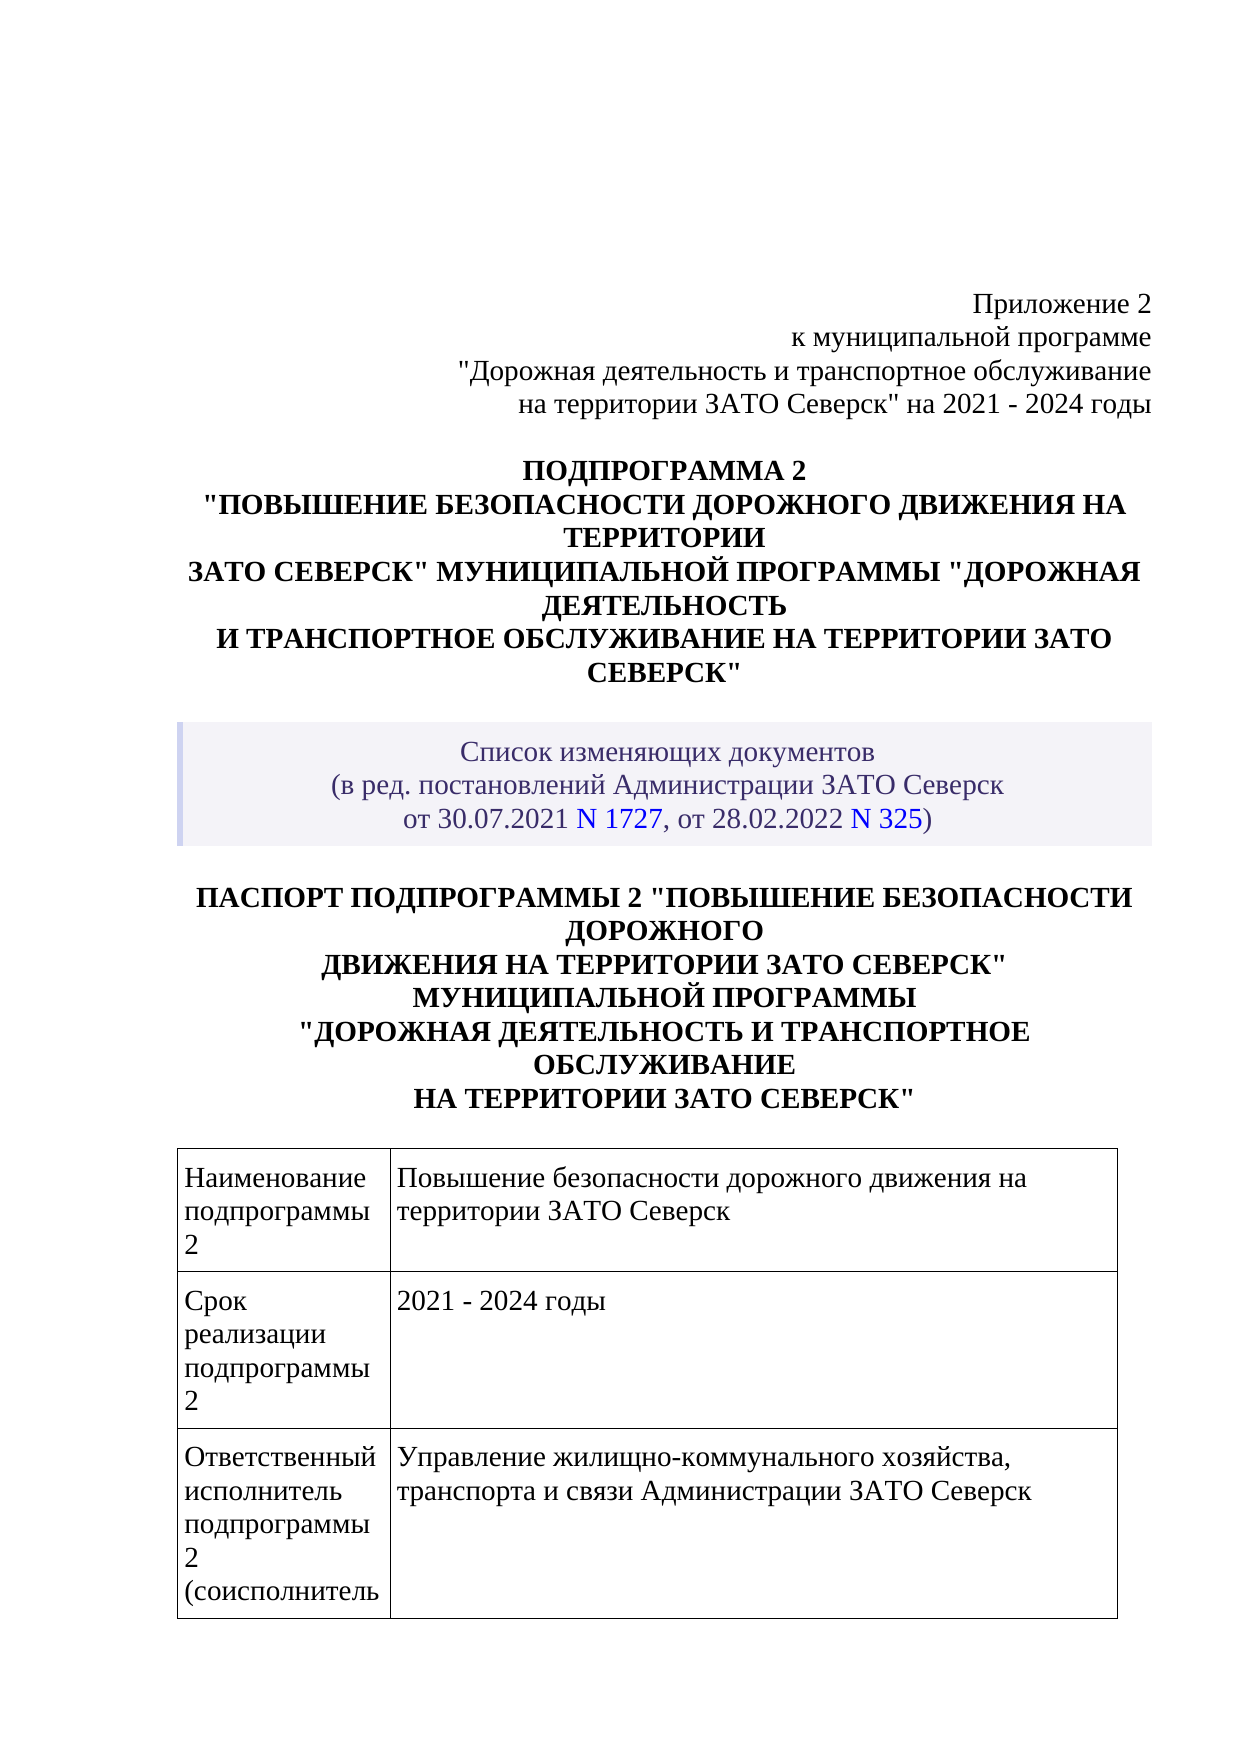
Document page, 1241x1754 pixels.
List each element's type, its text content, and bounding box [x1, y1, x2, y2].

title "ДОРОЖНАЯ ДЕЯТЕЛЬНОСТЬ И ТРАНСПОРТНОЕ ОБСЛУЖИВАНИЕ [177, 1014, 1152, 1081]
text "Дорожная деятельность и транспортное обслуживание [177, 353, 1152, 386]
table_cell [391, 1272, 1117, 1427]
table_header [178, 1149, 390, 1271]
title НА ТЕРРИТОРИИ ЗАТО СЕВЕРСК" [177, 1081, 1152, 1114]
title И ТРАНСПОРТНОЕ ОБСЛУЖИВАНИЕ НА ТЕРРИТОРИИ ЗАТО СЕВЕРСК" [177, 621, 1152, 688]
text к муниципальной программе [177, 319, 1152, 353]
text на территории ЗАТО Северск" на 2021 - 2024 годы [177, 386, 1152, 420]
title "ПОВЫШЕНИЕ БЕЗОПАСНОСТИ ДОРОЖНОГО ДВИЖЕНИЯ НА ТЕРРИТОРИИ [177, 487, 1152, 554]
title ЗАТО СЕВЕРСК" МУНИЦИПАЛЬНОЙ ПРОГРАММЫ "ДОРОЖНАЯ ДЕЯТЕЛЬНОСТЬ [177, 554, 1152, 621]
title ПАСПОРТ ПОДПРОГРАММЫ 2 "ПОВЫШЕНИЕ БЕЗОПАСНОСТИ ДОРОЖНОГО [177, 880, 1152, 947]
title ДВИЖЕНИЯ НА ТЕРРИТОРИИ ЗАТО СЕВЕРСК" МУНИЦИПАЛЬНОЙ ПРОГРАММЫ [177, 947, 1152, 1014]
text Приложение 2 [177, 286, 1152, 319]
title ПОДПРОГРАММА 2 [177, 453, 1152, 487]
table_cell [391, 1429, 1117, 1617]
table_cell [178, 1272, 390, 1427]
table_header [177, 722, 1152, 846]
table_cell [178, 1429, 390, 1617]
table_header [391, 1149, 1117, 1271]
